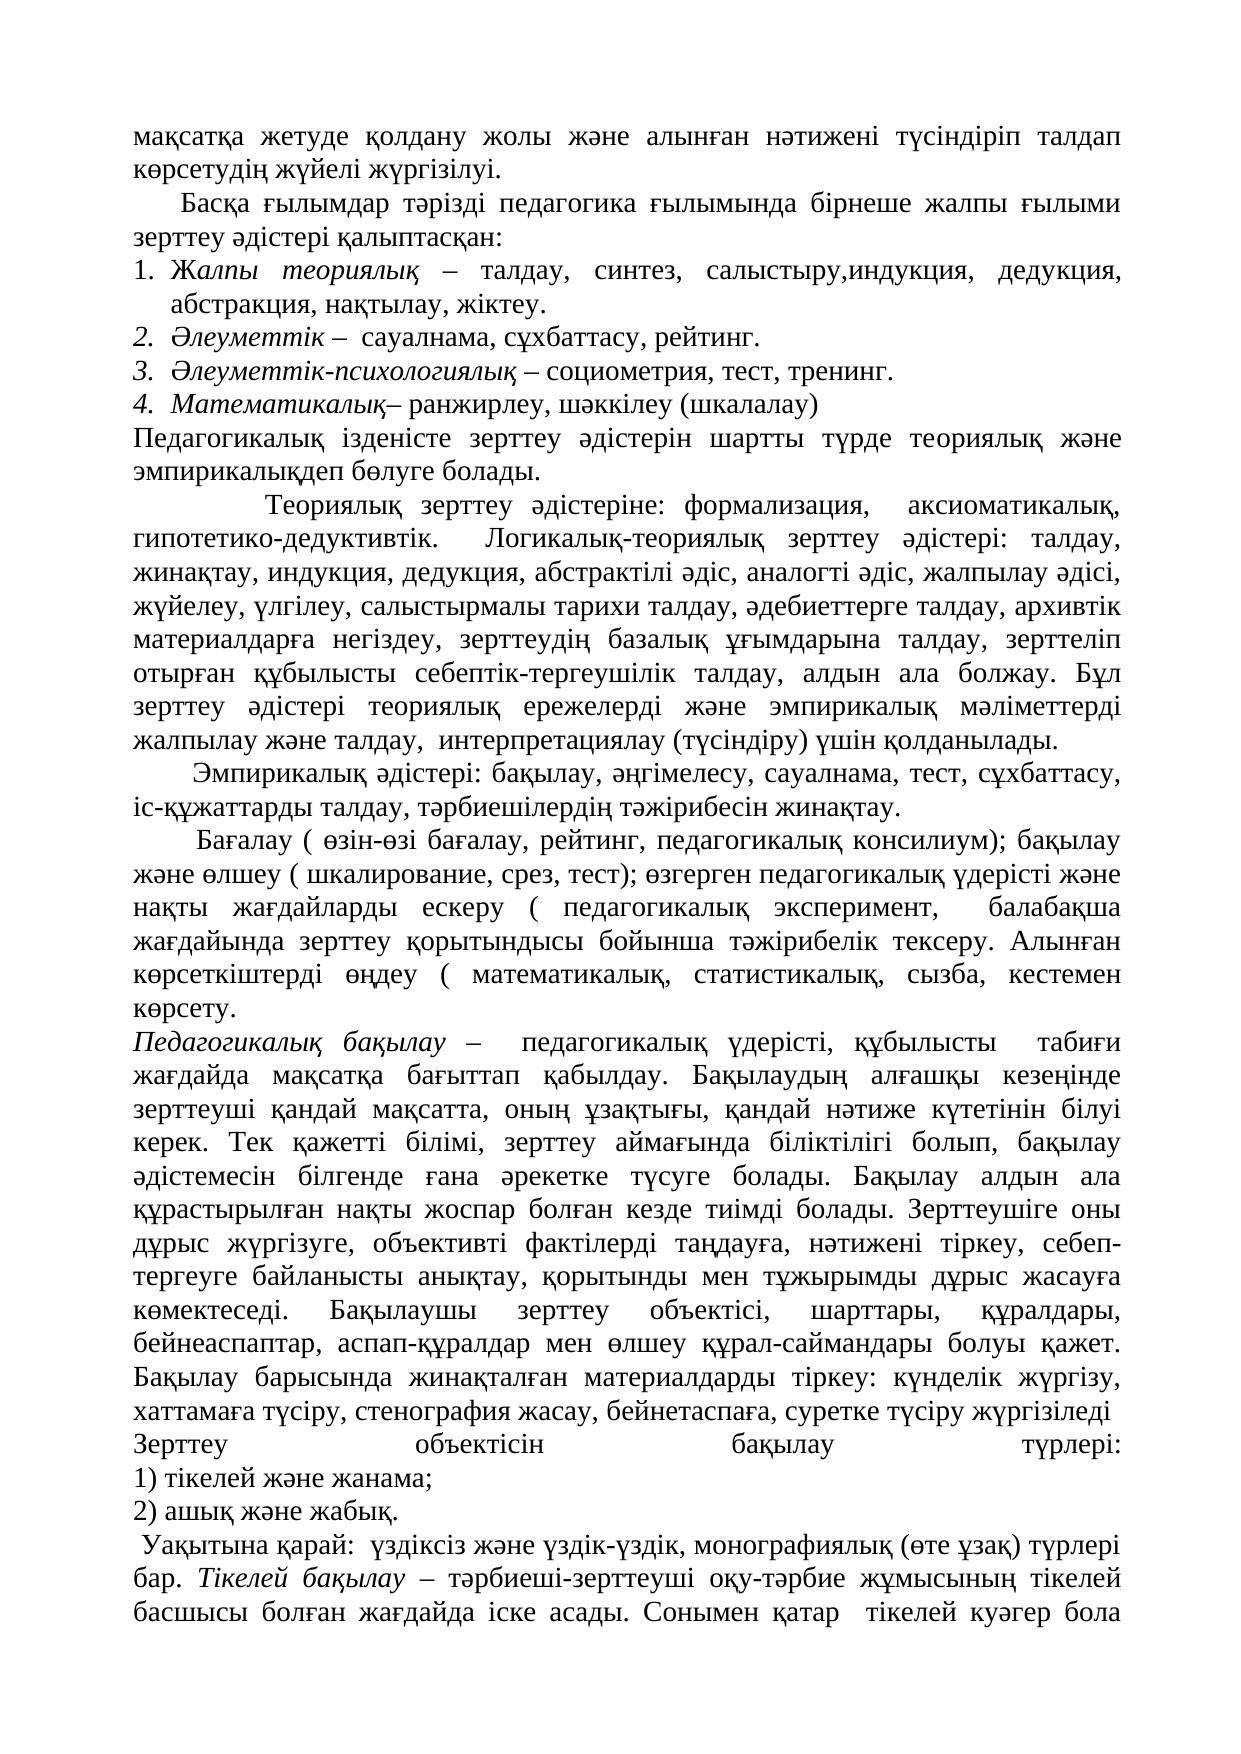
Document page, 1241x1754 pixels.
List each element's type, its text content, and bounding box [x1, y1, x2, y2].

list Әлеуметтік-психологиялық – социометрия, тест, тренинг. [133, 353, 1122, 386]
text Зерттеу объектісін бақылау түрлері: 1) тікелей және жанама; [133, 1426, 1122, 1493]
text 2) ашық және жабық. [133, 1493, 1122, 1527]
list Математикалық– ранжирлеу, шәккілеу (шкалалау) [133, 386, 1122, 420]
text Педагогикалық ізденісте зерттеу әдістерін шартты түрде теориялық және эмпирикалықдеп бөлуге болады. [133, 420, 1122, 487]
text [133, 1527, 1122, 1627]
list Жалпы теориялық – талдау, синтез, салыстыру,индукция, дедукция, абстракция, нақтылау, жіктеу. [133, 252, 1122, 319]
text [133, 118, 1122, 185]
text Эмпирикалық әдістері: бақылау, әңгімелесу, сауалнама, тест, сұхбаттасу, іс-құжаттарды талдау, тәрбиешілердің тәжірибесін жинақтау. [133, 755, 1122, 822]
text Басқа ғылымдар тәрізді педагогика ғылымында бірнеше жалпы ғылыми зерттеу әдістері қалыптасқан: [133, 185, 1122, 252]
text Теориялық зерттеу әдістеріне: формализация, аксиоматикалық, гипотетико-дедуктивтік. Логикалық-теориялық зерттеу әдістері: талдау, жинақтау, индукция, дедукция, абстрактілі әдіс, аналогті әдіс, жалпылау әдісі, жүйелеу, үлгілеу, салыстырмалы тарихи талдау, әдебиеттерге талдау, архивтік материалдарға негіздеу, зерттеудің базалық ұғымдарына талдау, зерттеліп отырған құбылысты себептік-тергеушілік талдау, алдын ала болжау. Бұл зерттеу әдістері теориялық ережелерді және эмпирикалық мәліметтерді жалпылау және талдау, интерпретациялау (түсіндіру) үшін қолданылады. [133, 487, 1122, 755]
list Әлеуметтік – сауалнама, сұхбаттасу, рейтинг. [133, 319, 1122, 353]
text Бағалау ( өзін-өзі бағалау, рейтинг, педагогикалық консилиум); бақылау және өлшеу ( шкалирование, срез, тест); өзгерген педагогикалық үдерісті және нақты жағдайларды ескеру ( педагогикалық эксперимент, балабақша жағдайында зерттеу қорытындысы бойынша тәжірибелік тексеру. Алынған көрсеткіштерді өңдеу ( математикалық, статистикалық, сызба, кестемен көрсету. [133, 822, 1122, 1024]
text Педагогикалық бақылау – педагогикалық үдерісті, құбылысты табиғи жағдайда мақсатқа бағыттап қабылдау. Бақылаудың алғашқы кезеңінде зерттеуші қандай мақсатта, оның ұзақтығы, қандай нәтиже күтетінін білуі керек. Тек қажетті білімі, зерттеу аймағында біліктілігі болып, бақылау әдістемесін білгенде ғана әрекетке түсуге болады. Бақылау алдын ала құрастырылған нақты жоспар болған кезде тиімді болады. Зерттеушіге оны дұрыс жүргізуге, объективті фактілерді таңдауға, нәтижені тіркеу, себеп-тергеуге байланысты анықтау, қорытынды мен тұжырымды дұрыс жасауға көмектеседі. Бақылаушы зерттеу объектісі, шарттары, құралдары, бейнеаспаптар, аспап-құралдар мен өлшеу құрал-саймандары болуы қажет. Бақылау барысында жинақталған материалдарды тіркеу: күнделік жүргізу, хаттамаға түсіру, стенография жасау, бейнетаспаға, суретке түсіру жүргізіледі [133, 1024, 1122, 1426]
